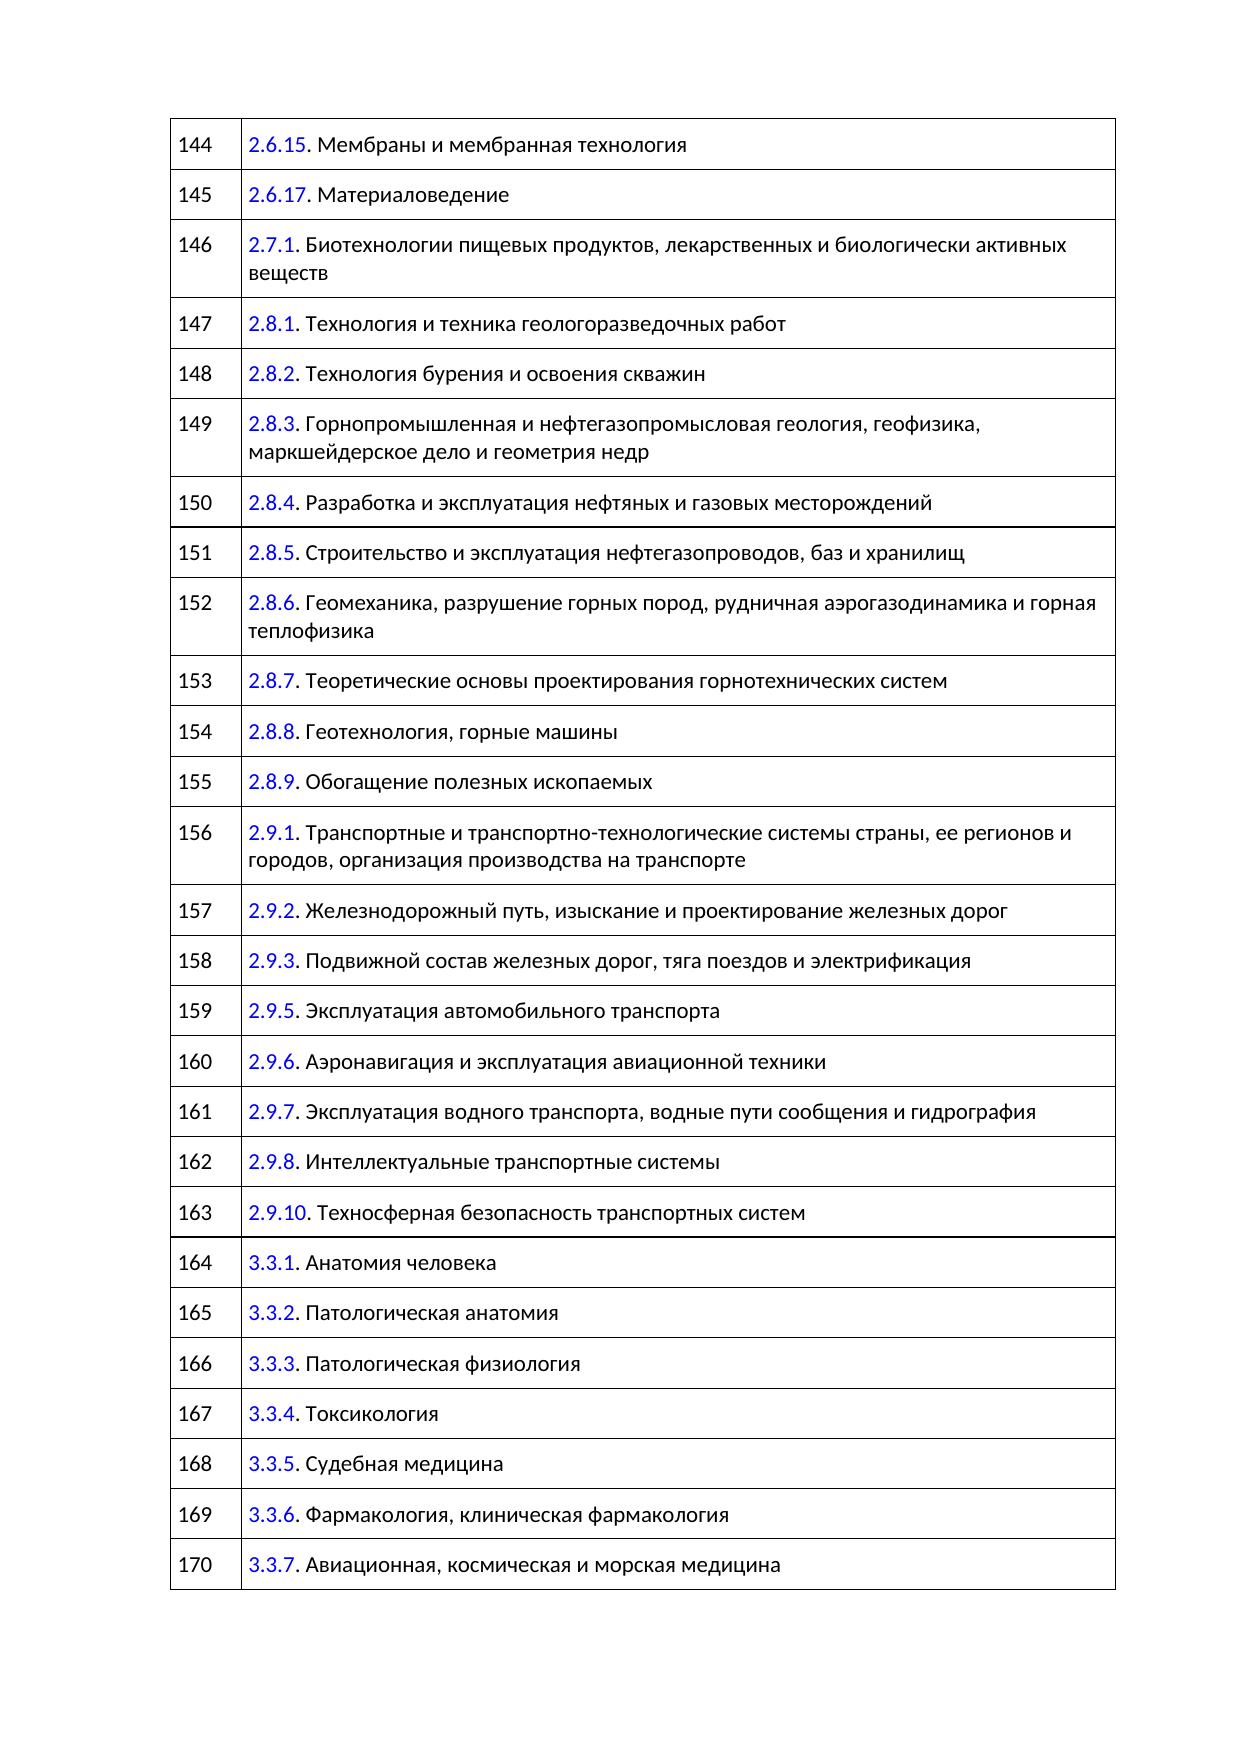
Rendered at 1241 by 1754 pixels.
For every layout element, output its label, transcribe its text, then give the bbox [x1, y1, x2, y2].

table_cell 150 [171, 477, 241, 526]
table_cell 3.3.6. Фармакология, клиническая фармакология [242, 1489, 1115, 1538]
table_cell 3.3.5. Судебная медицина [242, 1439, 1115, 1488]
table_cell 2.7.1. Биотехнологии пищевых продуктов, лекарственных и биологически активных веществ [242, 220, 1115, 297]
table_cell 2.8.2. Технология бурения и освоения скважин [242, 349, 1115, 398]
table_cell 2.9.6. Аэронавигация и эксплуатация авиационной техники [242, 1036, 1115, 1086]
table_cell 2.8.9. Обогащение полезных ископаемых [242, 757, 1115, 806]
table_cell 2.6.15. Мембраны и мембранная технология [242, 119, 1115, 168]
table_cell 144 [171, 119, 241, 168]
table_cell 170 [171, 1539, 241, 1589]
table_cell 2.8.6. Геомеханика, разрушение горных пород, рудничная аэрогазодинамика и горная теплофизика [242, 578, 1115, 655]
table_cell 165 [171, 1288, 241, 1337]
table_cell 3.3.2. Патологическая анатомия [242, 1288, 1115, 1337]
table_cell 169 [171, 1489, 241, 1538]
table_cell 146 [171, 220, 241, 297]
table_cell 153 [171, 656, 241, 705]
table_cell 159 [171, 986, 241, 1035]
table_cell 154 [171, 706, 241, 756]
table_cell 164 [171, 1238, 241, 1287]
table_cell 152 [171, 578, 241, 655]
table_cell 2.8.8. Геотехнология, горные машины [242, 706, 1115, 756]
table_cell 156 [171, 807, 241, 884]
table_cell 162 [171, 1137, 241, 1186]
table_cell 148 [171, 349, 241, 398]
table_cell 166 [171, 1338, 241, 1387]
table_cell 2.9.3. Подвижной состав железных дорог, тяга поездов и электрификация [242, 936, 1115, 985]
table_cell 161 [171, 1087, 241, 1136]
table_cell 163 [171, 1187, 241, 1236]
table_cell 155 [171, 757, 241, 806]
table_cell 2.9.8. Интеллектуальные транспортные системы [242, 1137, 1115, 1186]
table_cell 2.8.3. Горнопромышленная и нефтегазопромысловая геология, геофизика, маркшейдерское дело и геометрия недр [242, 399, 1115, 476]
table_cell 3.3.1. Анатомия человека [242, 1238, 1115, 1287]
table_cell 2.8.7. Теоретические основы проектирования горнотехнических систем [242, 656, 1115, 705]
table_cell 2.8.4. Разработка и эксплуатация нефтяных и газовых месторождений [242, 477, 1115, 526]
table_cell 168 [171, 1439, 241, 1488]
table_cell 3.3.7. Авиационная, космическая и морская медицина [242, 1539, 1115, 1589]
table_cell 147 [171, 298, 241, 347]
table_cell 2.9.2. Железнодорожный путь, изыскание и проектирование железных дорог [242, 885, 1115, 934]
table_cell 3.3.4. Токсикология [242, 1389, 1115, 1438]
table_cell 2.9.7. Эксплуатация водного транспорта, водные пути сообщения и гидрография [242, 1087, 1115, 1136]
table_cell 167 [171, 1389, 241, 1438]
table_cell 2.8.1. Технология и техника геологоразведочных работ [242, 298, 1115, 347]
table_cell 2.8.5. Строительство и эксплуатация нефтегазопроводов, баз и хранилищ [242, 528, 1115, 577]
table_cell 145 [171, 170, 241, 219]
table_cell 2.9.5. Эксплуатация автомобильного транспорта [242, 986, 1115, 1035]
table_cell 158 [171, 936, 241, 985]
table_cell 157 [171, 885, 241, 934]
table_cell 160 [171, 1036, 241, 1086]
table_cell 151 [171, 528, 241, 577]
table_cell 2.9.10. Техносферная безопасность транспортных систем [242, 1187, 1115, 1236]
table_cell 2.6.17. Материаловедение [242, 170, 1115, 219]
table_cell 2.9.1. Транспортные и транспортно-технологические системы страны, ее регионов и городов, организация производства на транспорте [242, 807, 1115, 884]
table_cell 3.3.3. Патологическая физиология [242, 1338, 1115, 1387]
table_cell 149 [171, 399, 241, 476]
